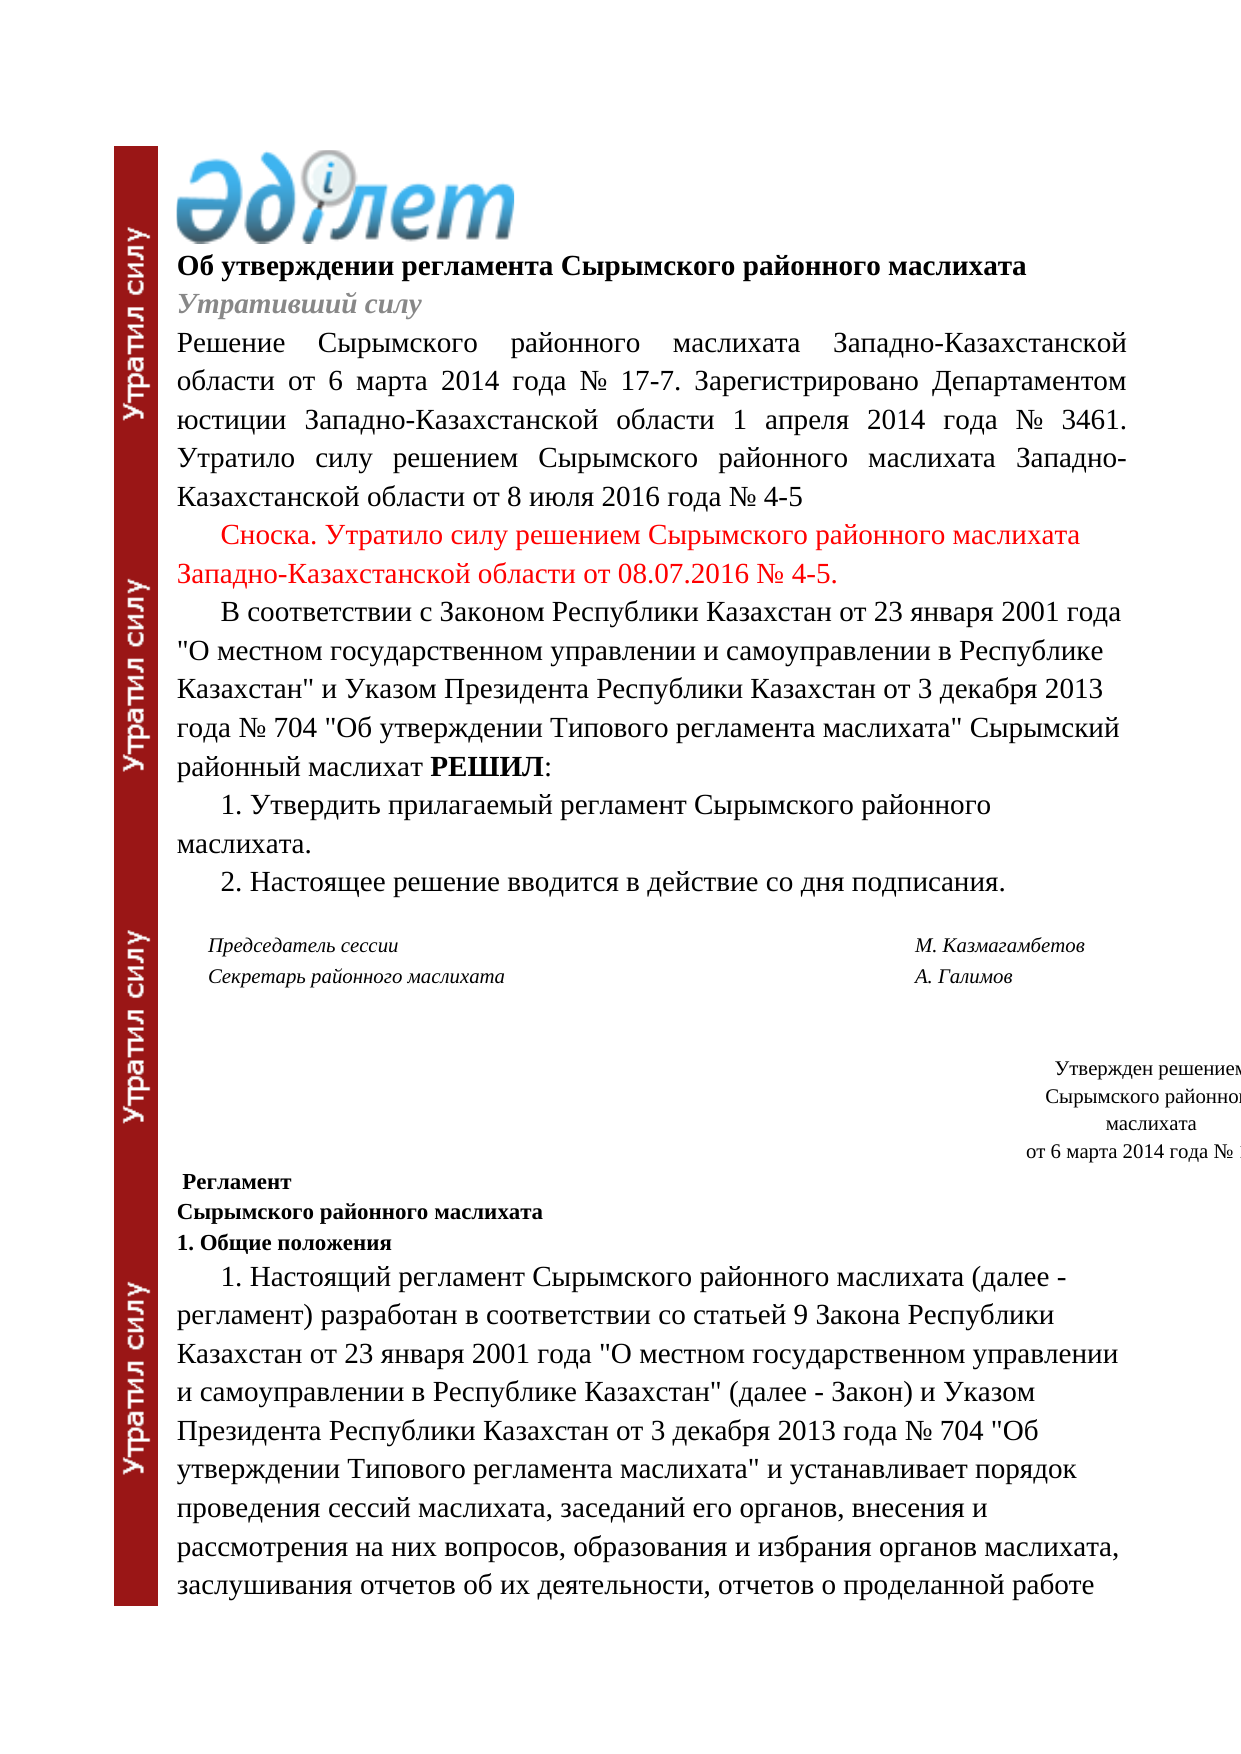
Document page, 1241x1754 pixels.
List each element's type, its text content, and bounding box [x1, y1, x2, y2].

picture [114, 1601, 158, 1606]
table_header М. Казмагамбетов [913, 932, 1240, 963]
picture [114, 146, 158, 248]
picture [114, 928, 158, 932]
text Решение Сырымского районного маслихата Западно-Казахстанской области от 6 марта 2014 года № 17-7. Зарегистрировано Департаментом юстиции Западно-Казахстанской области 1 апреля 2014 года № 3461. Утратило силу решением Сырымского районного маслихата Западно-Казахстанской области от 8 июля 2016 года № 4-5 [112, 325, 1128, 512]
text Утративший силу [112, 286, 1128, 320]
picture [114, 512, 158, 517]
picture [114, 281, 158, 286]
picture [114, 994, 158, 1054]
picture [176, 150, 515, 244]
picture [114, 1255, 158, 1259]
text Регламент Сырымского районного маслихата 1. Общие положения [112, 1168, 1128, 1255]
table_header [101, 1054, 912, 1168]
text Сноска. Утратило силу решением Сырымского районного маслихата Западно-Казахстанской области от 08.07.2016 № 4-5. В соответствии с Законом Республики Казахстан от 23 января 2001 года "О местном государственном управлении и самоуправлении в Республике Казахстан" и Указом Президента Республики Казахстан от 3 декабря 2013 года № 704 "Об утверждении Типового регламента маслихата" Сырымский районный маслихат РЕШИЛ: 1. Утвердить прилагаемый регламент Сырымского районного маслихата. 2. Настоящее решение вводится в действие со дня подписания. [112, 517, 1128, 928]
table_header Утвержден решением Сырымского районного маслихата от 6 марта 2014 года № 17-7 [912, 1054, 1240, 1168]
picture [114, 320, 158, 325]
table_cell А. Галимов [913, 963, 1240, 994]
text Об утверждении регламента Сырымского районного маслихата [112, 248, 1128, 281]
table_cell Секретарь районного маслихата [101, 963, 913, 994]
table_header Председатель сессии [101, 932, 913, 963]
